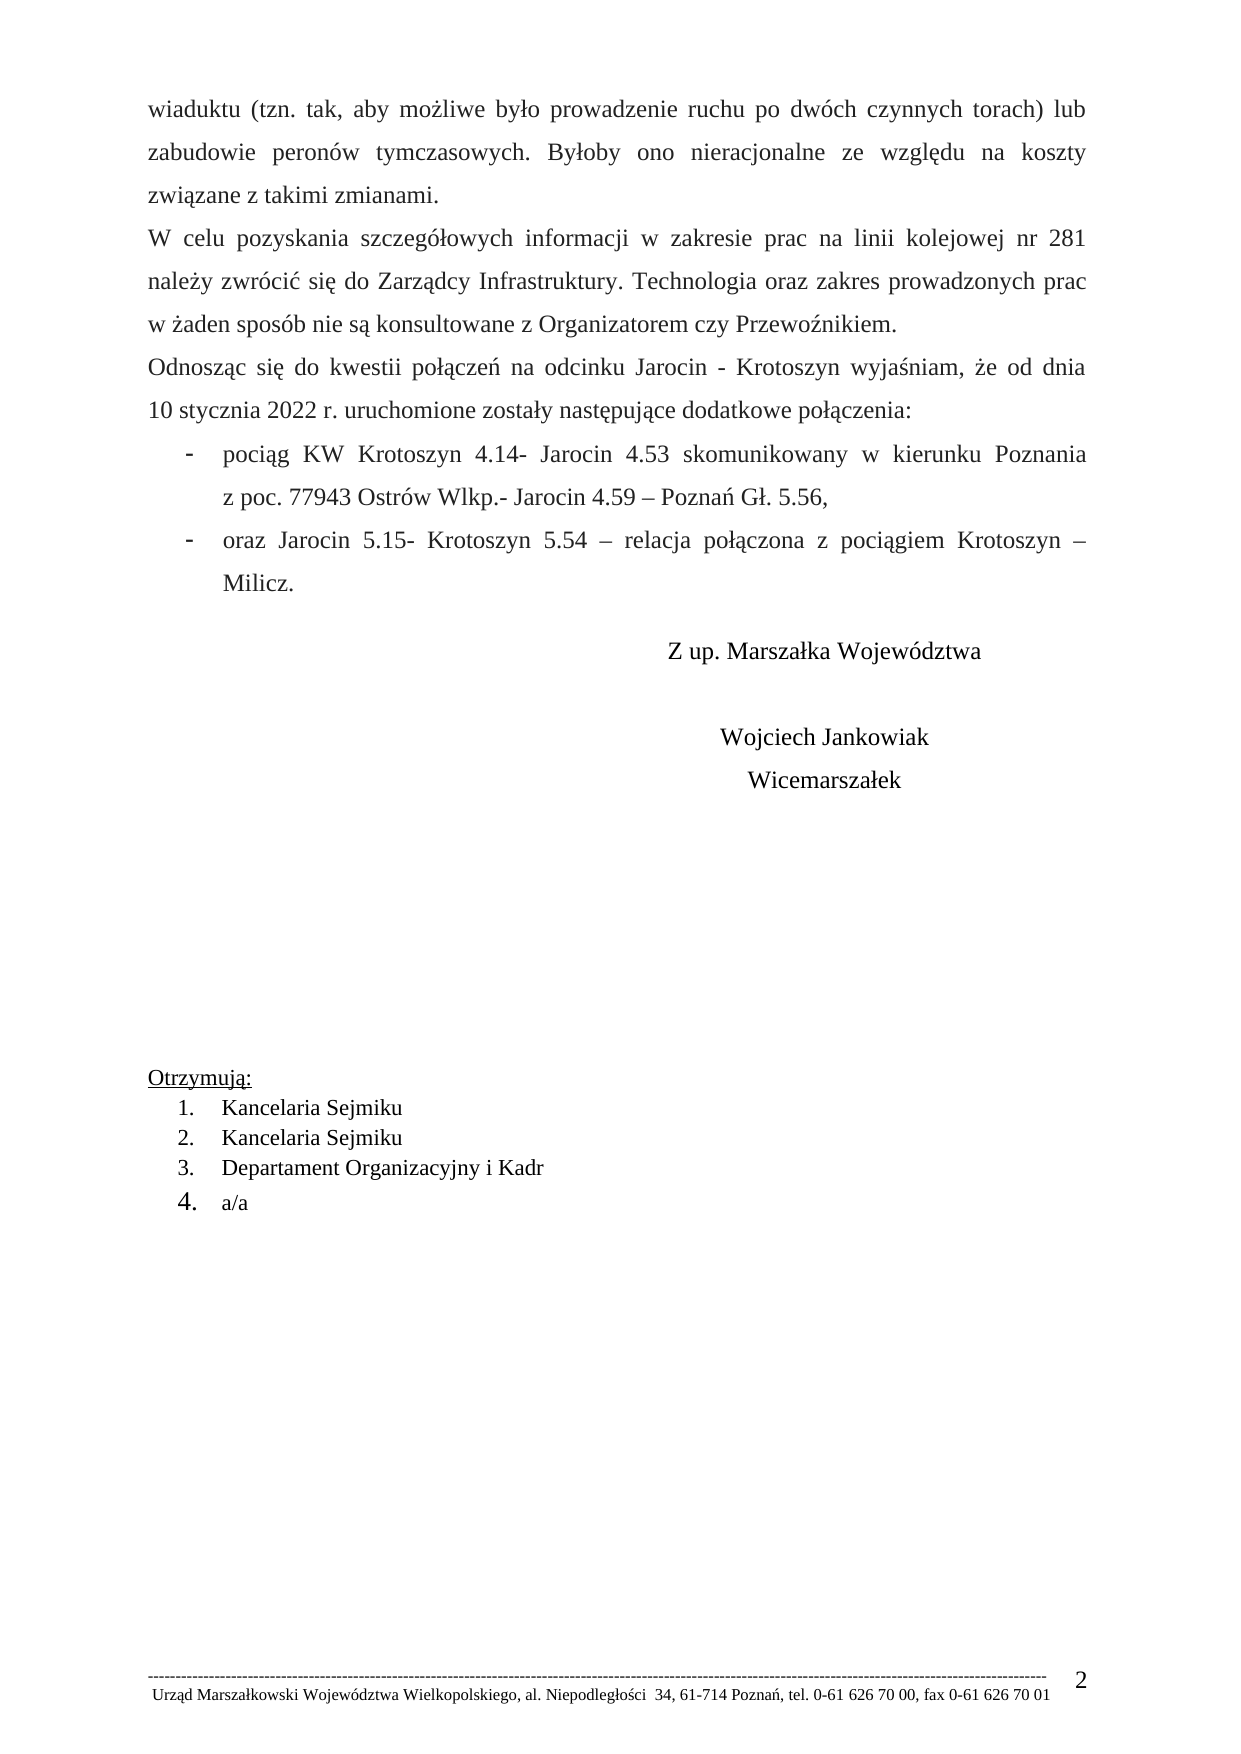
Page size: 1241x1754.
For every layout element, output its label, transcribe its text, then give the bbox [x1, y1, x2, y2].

list Kancelaria Sejmiku [148, 1124, 1087, 1151]
text W celu pozyskania szczegółowych informacji w zakresie prac na linii kolejowej nr 281 należy zwrócić się do Zarządcy Infrastruktury. Technologia oraz zakres prowadzonych prac w żaden sposób nie są konsultowane z Organizatorem czy Przewoźnikiem. [148, 223, 1087, 338]
list Departament Organizacyjny i Kadr [148, 1154, 1087, 1181]
list oraz Jarocin 5.15- Krotoszyn 5.54 – relacja połączona z pociągiem Krotoszyn – Milicz. [185, 525, 1087, 597]
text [148, 94, 1087, 209]
text Otrzymują: [148, 1064, 1087, 1090]
text Odnosząc się do kwestii połączeń na odcinku Jarocin - Krotoszyn wyjaśniam, że od dnia 10 stycznia 2022 r. uruchomione zostały następujące dodatkowe połączenia: [148, 352, 1087, 424]
text Z up. Marszałka Województwa [148, 636, 1087, 665]
list Kancelaria Sejmiku [148, 1094, 1087, 1120]
text Wicemarszałek [148, 766, 1087, 794]
text Wojciech Jankowiak [148, 722, 1087, 751]
list a/a [148, 1185, 1087, 1216]
list pociąg KW Krotoszyn 4.14- Jarocin 4.53 skomunikowany w kierunku Poznania z poc. 77943 Ostrów Wlkp.- Jarocin 4.59 – Poznań Gł. 5.56, [185, 439, 1087, 511]
